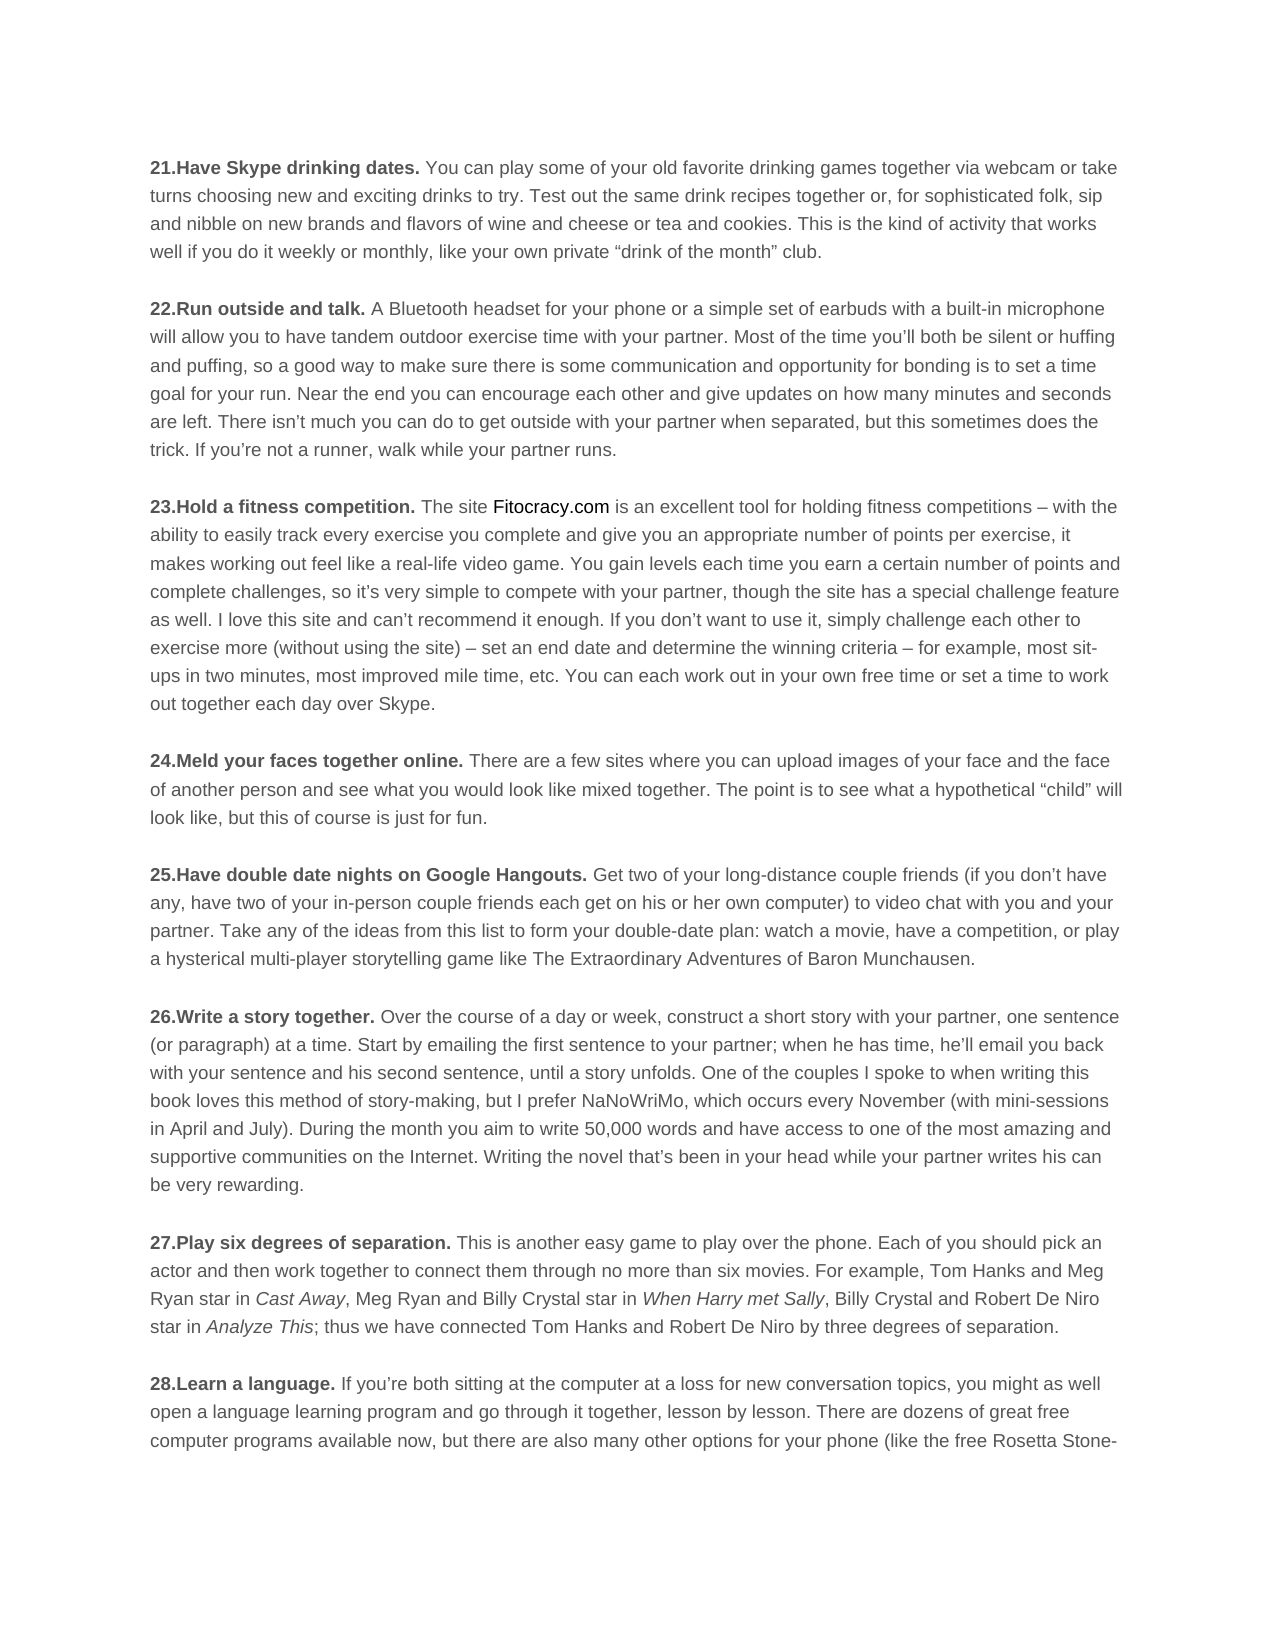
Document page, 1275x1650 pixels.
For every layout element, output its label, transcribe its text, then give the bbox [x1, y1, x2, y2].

text 26.Write a story together. Over the course of a day or week, construct a short story with your partner, one sentence (or paragraph) at a time. Start by emailing the first sentence to your partner; when he has time, he’ll email you back with your sentence and his second sentence, until a story unfolds. One of the couples I spoke to when writing this book loves this method of story-making, but I prefer NaNoWriMo, which occurs every November (with mini-sessions in April and July). During the month you aim to write 50,000 words and have access to one of the most amazing and supportive communities on the Internet. Writing the novel that’s been in your head while your partner writes his can be very rewarding. [150, 999, 1125, 1196]
text 25.Have double date nights on Google Hangouts. Get two of your long-distance couple friends (if you don’t have any, have two of your in-person couple friends each get on his or her own computer) to video chat with you and your partner. Take any of the ideas from this list to form your double-date plan: watch a movie, have a competition, or play a hysterical multi-player storytelling game like The Extraordinary Adventures of Baron Munchausen. [150, 857, 1125, 970]
text 27.Play six degrees of separation. This is another easy game to play over the phone. Each of you should pick an actor and then work together to connect them through no more than six movies. For example, Tom Hanks and Meg Ryan star in Cast Away, Meg Ryan and Billy Crystal star in When Harry met Sally, Billy Crystal and Robert De Niro star in Analyze This; thus we have connected Tom Hanks and Robert De Niro by three degrees of separation. [150, 1225, 1125, 1337]
text 24.Meld your faces together online. There are a few sites where you can upload images of your face and the face of another person and see what you would look like mixed together. The point is to see what a hypothetical “child” will look like, but this of course is just for fun. [150, 744, 1125, 828]
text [150, 1367, 1125, 1451]
text 23.Hold a fitness competition. The site Fitocracy.com is an excellent tool for holding fitness competitions – with the ability to easily track every exercise you complete and give you an appropriate number of points per exercise, it makes working out feel like a real-life video game. You gain levels each time you earn a certain number of points and complete challenges, so it’s very simple to compete with your partner, though the site has a special challenge feature as well. I love this site and can’t recommend it enough. If you don’t want to use it, simply challenge each other to exercise more (without using the site) – set an end date and determine the winning criteria – for example, most sit-ups in two minutes, most improved mile time, etc. You can each work out in your own free time or set a time to work out together each day over Skype. [150, 489, 1125, 714]
text 22.Run outside and talk. A Bluetooth headset for your phone or a simple set of earbuds with a built-in microphone will allow you to have tandem outdoor exercise time with your partner. Most of the time you’ll both be silent or huffing and puffing, so a good way to make sure there is some communication and opportunity for bonding is to set a time goal for your run. Near the end you can encourage each other and give updates on how many minutes and seconds are left. There isn’t much you can do to get outside with your partner when separated, but this sometimes does the trick. If you’re not a runner, walk while your partner runs. [150, 292, 1125, 460]
text 21.Have Skype drinking dates. You can play some of your old favorite drinking games together via webcam or take turns choosing new and exciting drinks to try. Test out the same drink recipes together or, for sophisticated folk, sip and nibble on new brands and flavors of wine and cheese or tea and cookies. This is the kind of activity that works well if you do it weekly or monthly, like your own private “drink of the month” club. [150, 150, 1125, 262]
